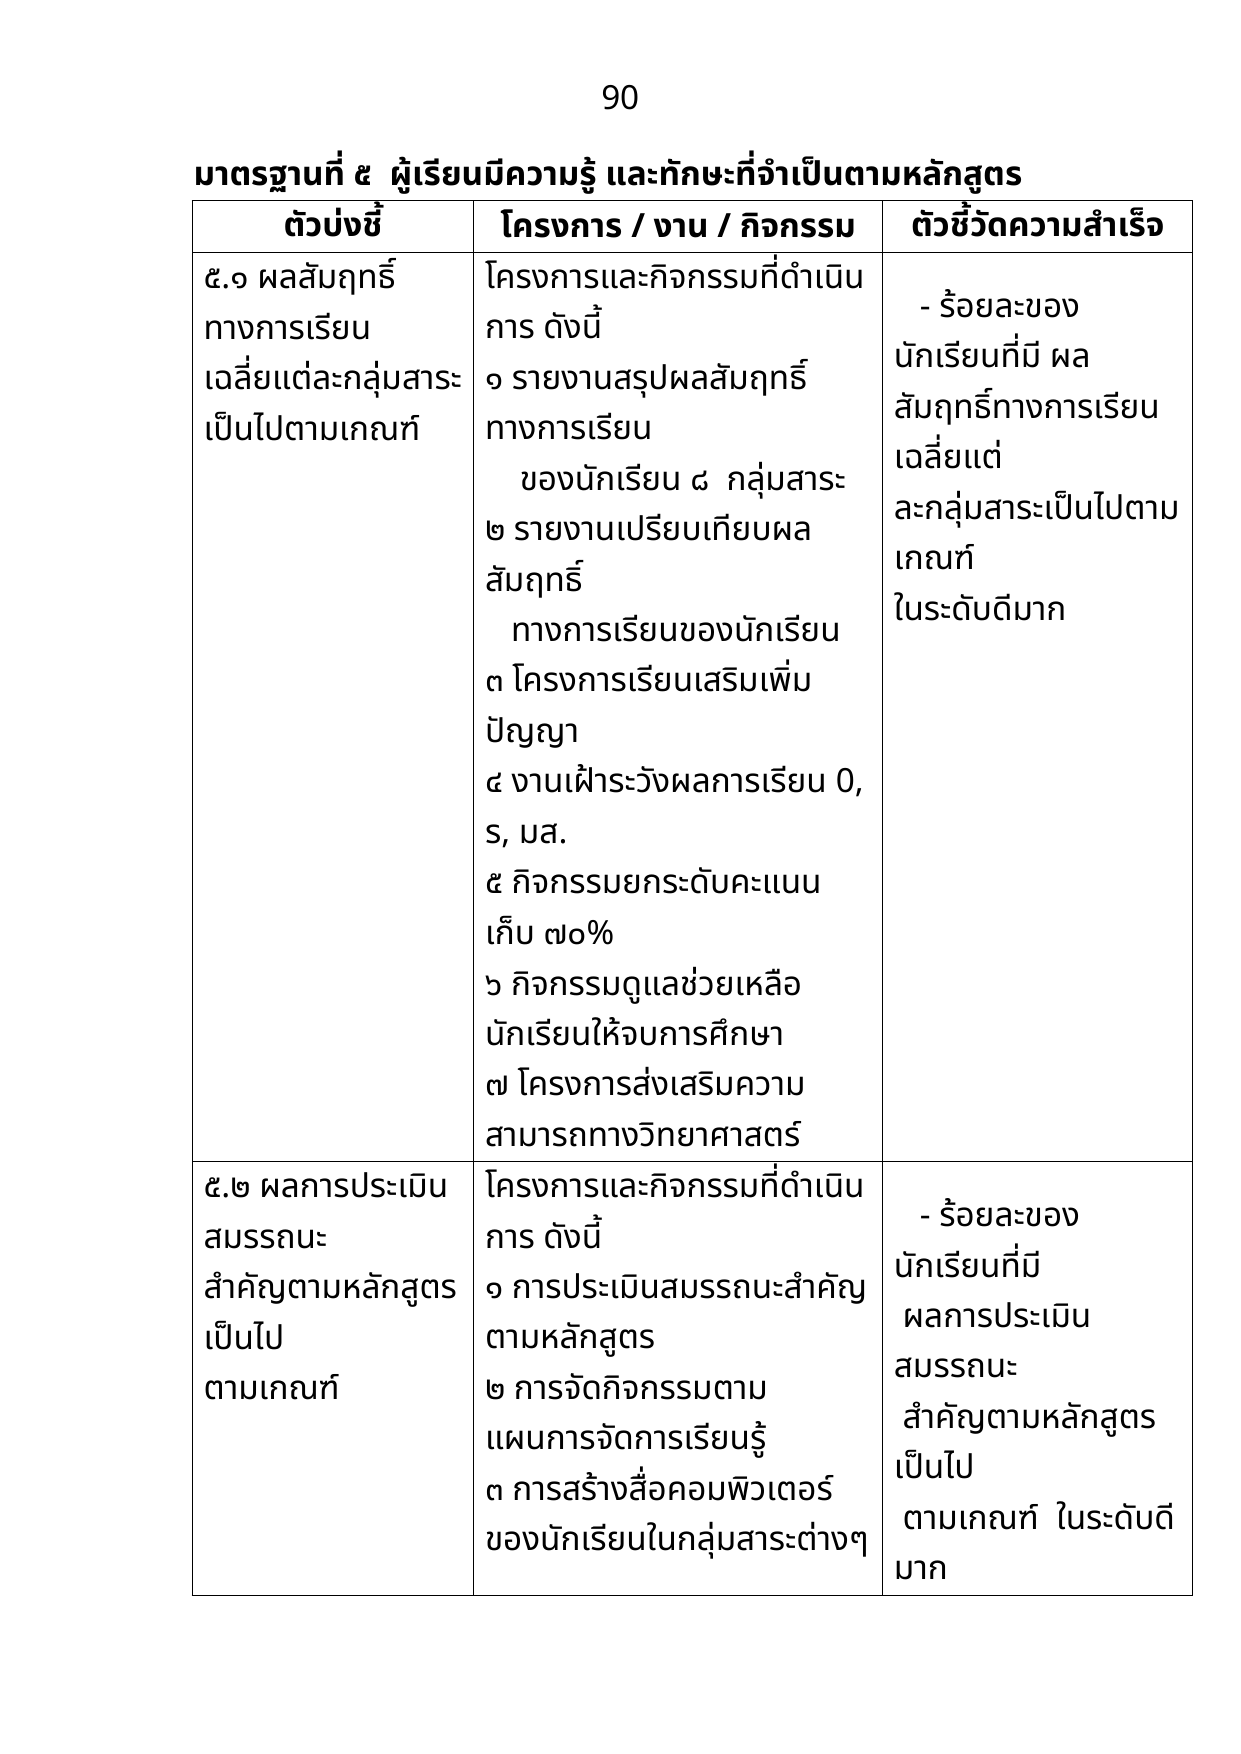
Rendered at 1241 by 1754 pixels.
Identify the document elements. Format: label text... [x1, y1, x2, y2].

table_cell - ร้อยละของนักเรียนที่มี ผลสัมฤทธิ์ทางการเรียนเฉลี่ยแต่ ละกลุ่มสาระเป็นไปตามเกณฑ์ ในระดับดีมาก [883, 253, 1192, 1161]
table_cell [474, 1162, 882, 1594]
table_header ตัวบ่งชี้ [193, 201, 473, 252]
text มาตรฐานที่ ๕ ผู้เรียนมีความรู้ และทักษะที่จำเป็นตามหลักสูตร [150, 150, 1090, 200]
table_cell โครงการและกิจกรรมที่ดำเนินการ ดังนี้ ๑ รายงานสรุปผลสัมฤทธิ์ทางการเรียน ของนักเรียน ๘ กลุ่มสาระ ๒ รายงานเปรียบเทียบผลสัมฤทธิ์ ทางการเรียนของนักเรียน ๓ โครงการเรียนเสริมเพิ่มปัญญา ๔ งานเฝ้าระวังผลการเรียน 0, ร, มส. ๕ กิจกรรมยกระดับคะแนนเก็บ ๗๐% ๖ กิจกรรมดูแลช่วยเหลือนักเรียนให้จบการศึกษา ๗ โครงการส่งเสริมความสามารถทางวิทยาศาสตร์ [474, 253, 882, 1161]
table_header โครงการ / งาน / กิจกรรม [474, 201, 882, 252]
table_cell ๕.๑ ผลสัมฤทธิ์ทางการเรียน เฉลี่ยแต่ละกลุ่มสาระ เป็นไปตามเกณฑ์ [193, 253, 473, 1161]
table_header ตัวชี้วัดความสำเร็จ [883, 201, 1192, 252]
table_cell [193, 1162, 473, 1594]
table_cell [883, 1162, 1192, 1594]
